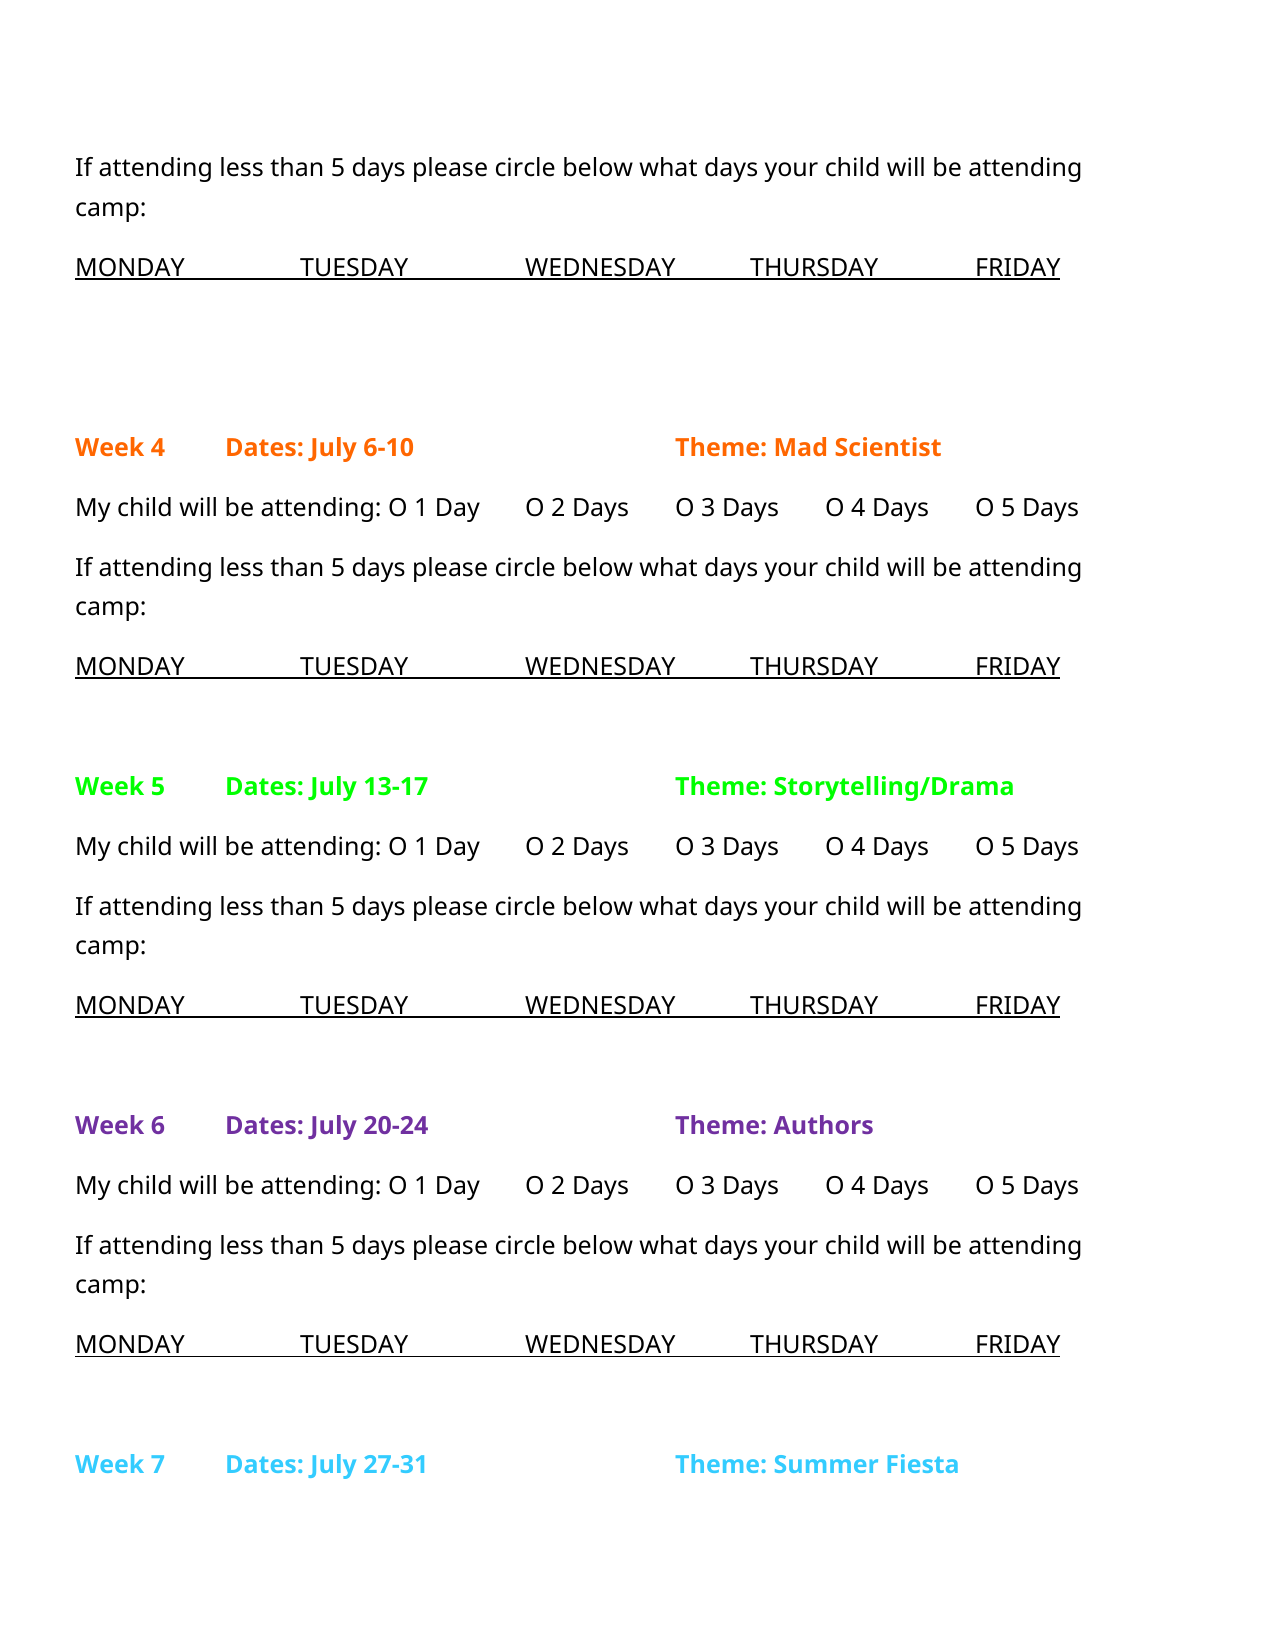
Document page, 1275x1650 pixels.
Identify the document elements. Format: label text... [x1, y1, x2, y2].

text Week 5 Dates: July 13-17 Theme: Storytelling/Drama [75, 768, 1125, 802]
text Week 7 Dates: July 27-31 Theme: Summer Fiesta [75, 1447, 1125, 1481]
text My child will be attending: O 1 Day O 2 Days O 3 Days O 4 Days O 5 Days [75, 489, 1125, 523]
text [75, 1227, 1125, 1301]
text MONDAY TUESDAY WEDNESDAY THURSDAY FRIDAY [75, 1327, 1125, 1361]
text MONDAY TUESDAY WEDNESDAY THURSDAY FRIDAY [75, 987, 1125, 1022]
text If attending less than 5 days please circle below what days your child will be attending camp: [75, 549, 1125, 622]
text Week 6 Dates: July 20-24 Theme: Authors [75, 1107, 1125, 1142]
text My child will be attending: O 1 Day O 2 Days O 3 Days O 4 Days O 5 Days [75, 1167, 1125, 1202]
text My child will be attending: O 1 Day O 2 Days O 3 Days O 4 Days O 5 Days [75, 828, 1125, 862]
text If attending less than 5 days please circle below what days your child will be attending camp: [75, 150, 1125, 223]
text MONDAY TUESDAY WEDNESDAY THURSDAY FRIDAY [75, 648, 1125, 682]
text Week 4 Dates: July 6-10 Theme: Mad Scientist [75, 429, 1125, 463]
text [75, 249, 1125, 283]
text If attending less than 5 days please circle below what days your child will be attending camp: [75, 888, 1125, 962]
